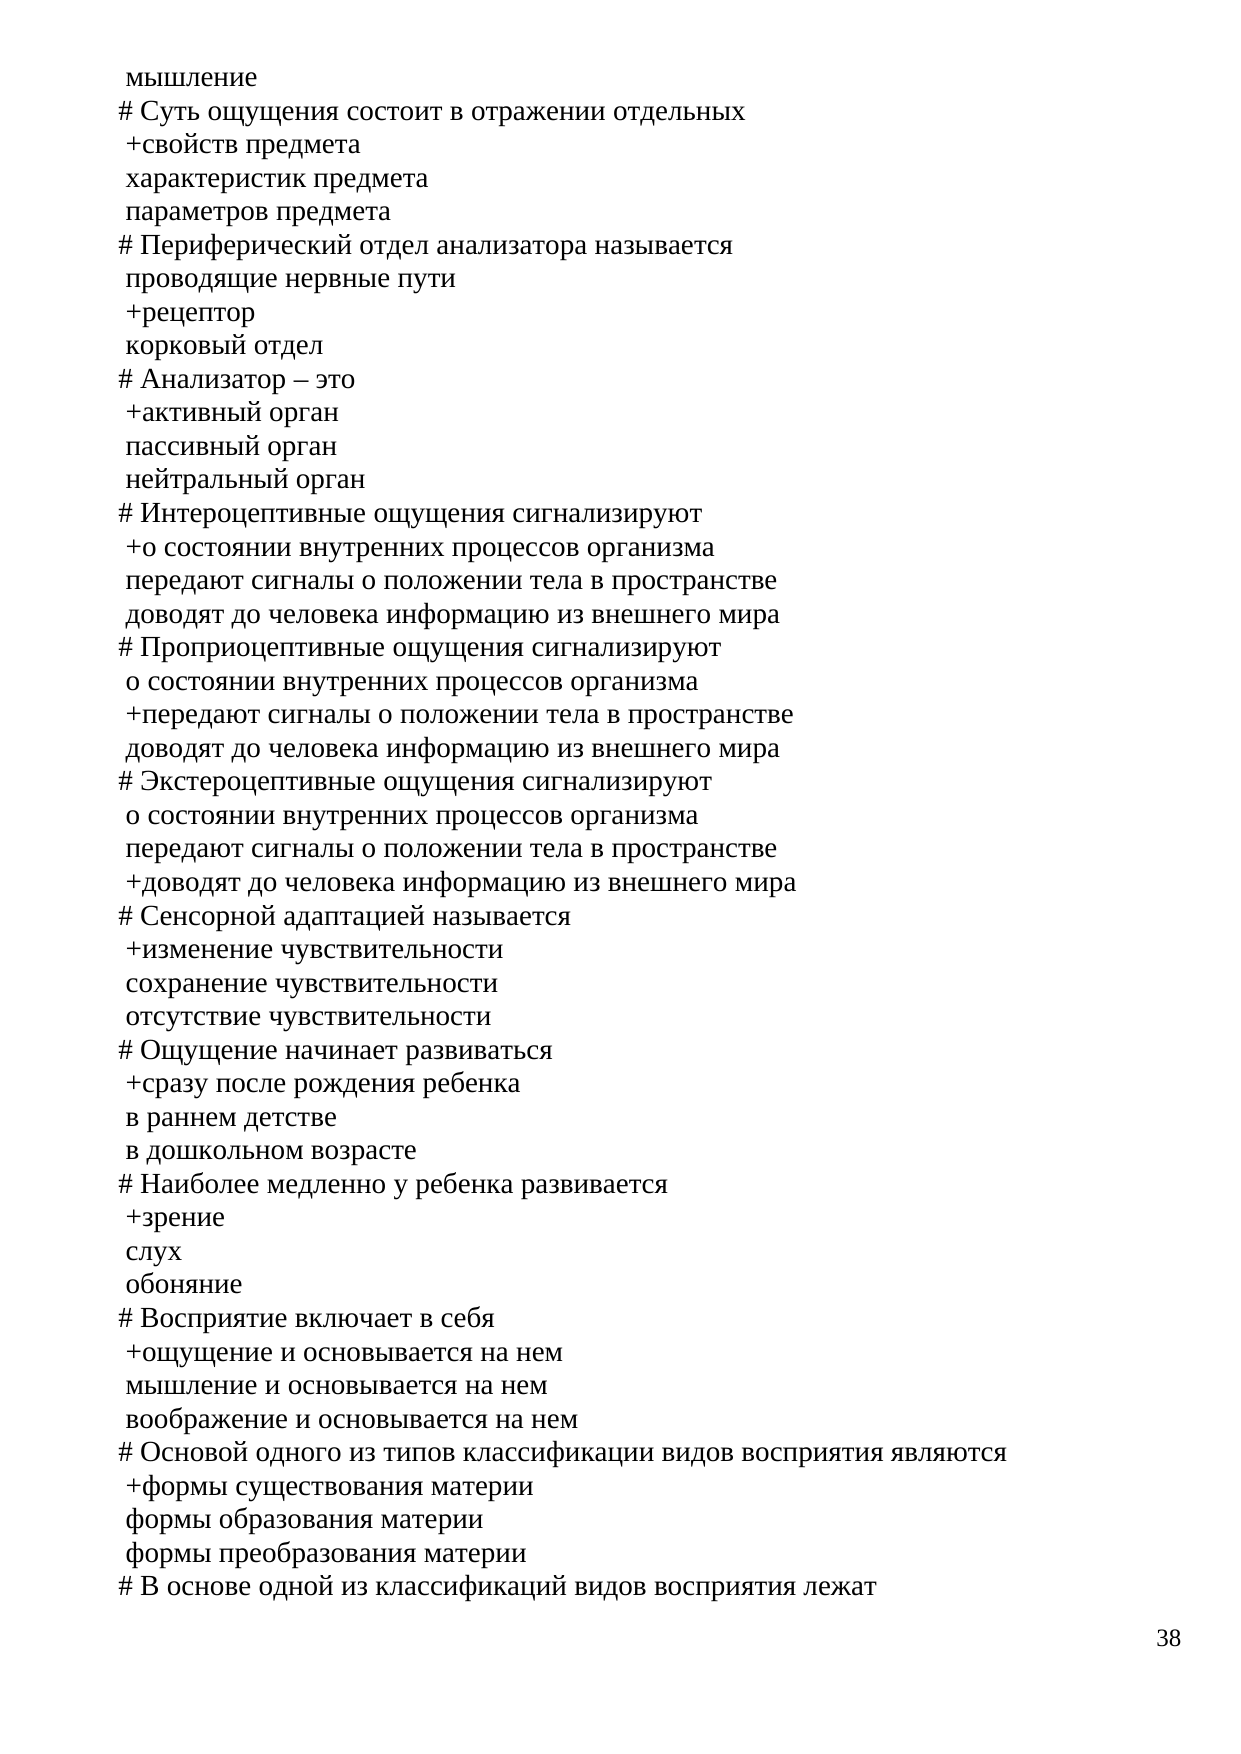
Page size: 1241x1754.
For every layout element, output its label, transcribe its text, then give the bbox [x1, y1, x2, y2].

text отсутствие чувствительности [118, 998, 1181, 1032]
text +сразу после рождения ребенка [118, 1065, 1181, 1099]
text обоняние [118, 1267, 1181, 1300]
text слух [118, 1233, 1181, 1267]
text # Сенсорной адаптацией называется [118, 898, 1181, 931]
text # Экстероцептивные ощущения сигнализируют [118, 763, 1181, 797]
text # Периферический отдел анализатора называется [118, 227, 1181, 260]
text проводящие нервные пути [118, 260, 1181, 294]
text # Ощущение начинает развиваться [118, 1032, 1181, 1065]
text о состоянии внутренних процессов организма [118, 663, 1181, 696]
text # Анализатор – это [118, 361, 1181, 394]
text параметров предмета [118, 193, 1181, 227]
text +о состоянии внутренних процессов организма [118, 529, 1181, 562]
text +активный орган [118, 394, 1181, 428]
text +доводят до человека информацию из внешнего мира [118, 864, 1181, 898]
text # Интероцептивные ощущения сигнализируют [118, 495, 1181, 529]
text характеристик предмета [118, 160, 1181, 193]
text передают сигналы о положении тела в пространстве [118, 562, 1181, 596]
text +рецептор [118, 294, 1181, 327]
text # В основе одной из классификаций видов восприятия лежат [118, 1568, 1181, 1602]
text +ощущение и основывается на нем [118, 1334, 1181, 1367]
text о состоянии внутренних процессов организма [118, 797, 1181, 831]
text +изменение чувствительности [118, 931, 1181, 965]
text # Суть ощущения состоит в отражении отдельных [118, 93, 1181, 126]
text мышление и основывается на нем [118, 1367, 1181, 1401]
text # Основой одного из типов классификации видов восприятия являются [118, 1434, 1181, 1468]
text доводят до человека информацию из внешнего мира [118, 730, 1181, 763]
text # Наиболее медленно у ребенка развивается [118, 1166, 1181, 1199]
text в раннем детстве [118, 1099, 1181, 1132]
text # Восприятие включает в себя [118, 1300, 1181, 1334]
text формы образования материи [118, 1501, 1181, 1535]
text +зрение [118, 1199, 1181, 1233]
text пассивный орган [118, 428, 1181, 462]
text корковый отдел [118, 327, 1181, 361]
text мышление [118, 59, 1181, 93]
text передают сигналы о положении тела в пространстве [118, 831, 1181, 864]
text +формы существования материи [118, 1468, 1181, 1501]
text в дошкольном возрасте [118, 1132, 1181, 1166]
text формы преобразования материи [118, 1535, 1181, 1568]
text +передают сигналы о положении тела в пространстве [118, 696, 1181, 730]
text сохранение чувствительности [118, 965, 1181, 998]
text доводят до человека информацию из внешнего мира [118, 596, 1181, 629]
text # Проприоцептивные ощущения сигнализируют [118, 629, 1181, 663]
text нейтральный орган [118, 462, 1181, 495]
text +свойств предмета [118, 126, 1181, 160]
text воображение и основывается на нем [118, 1401, 1181, 1434]
